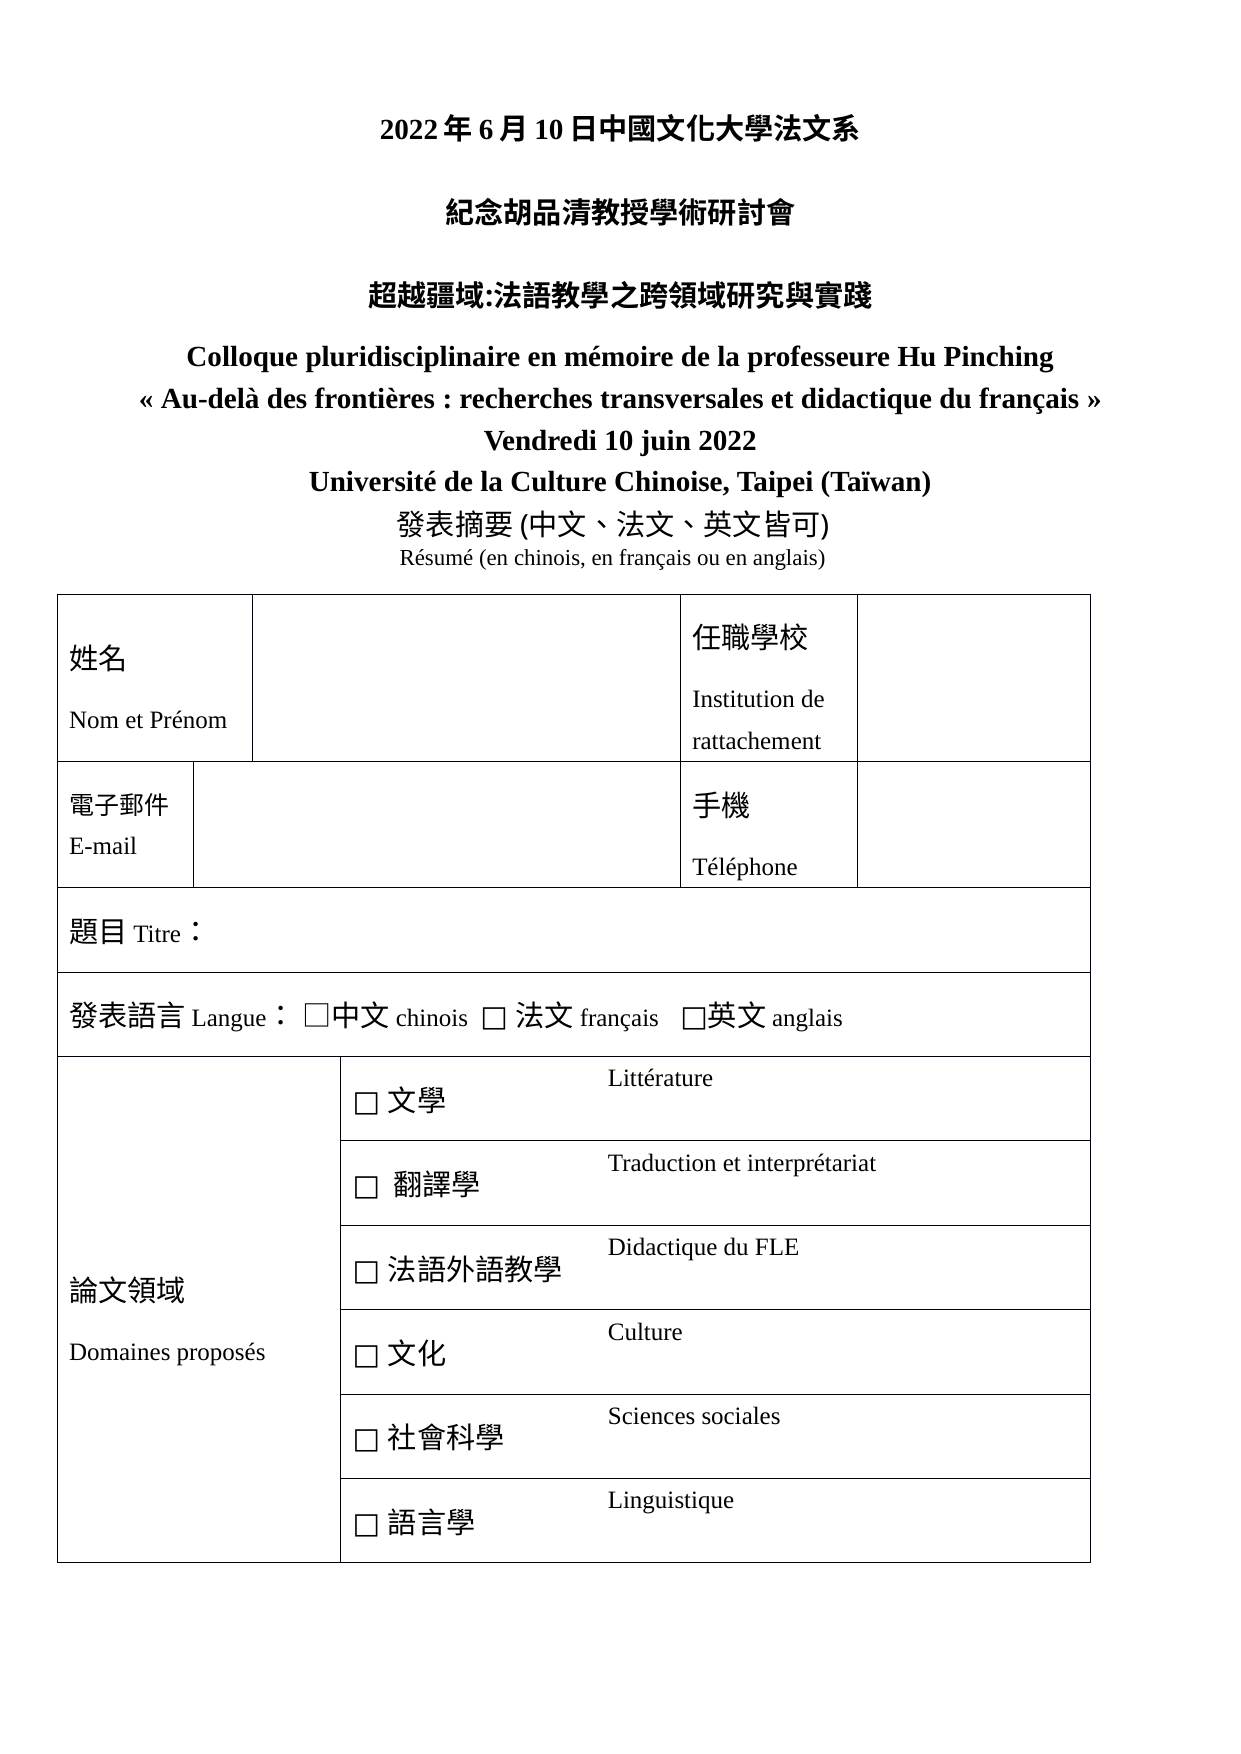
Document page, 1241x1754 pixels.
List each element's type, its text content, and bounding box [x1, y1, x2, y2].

text « Au-delà des frontières : recherches transversales et didactique du français » [75, 377, 1165, 419]
table_cell Culture [607, 1310, 1090, 1393]
table_cell Linguistique [607, 1479, 1090, 1562]
text 紀念胡品清教授學術研討會 [75, 169, 1165, 252]
table_cell □ 文化 [341, 1310, 607, 1393]
table_cell Littérature [607, 1057, 1090, 1140]
text 發表摘要 (中文、法文、英文皆可) [60, 502, 1165, 544]
table_cell □ 社會科學 [341, 1395, 607, 1478]
table_cell Traduction et interprétariat [607, 1141, 1090, 1225]
text 2022年6月10日中國文化大學法文系 [75, 85, 1165, 169]
text Colloque pluridisciplinaire en mémoire de la professeure Hu Pinching [75, 335, 1165, 377]
table_cell 手機 Téléphone [681, 762, 857, 887]
text Résumé (en chinois, en français ou en anglais) [60, 544, 1165, 571]
table_cell 電子郵件 E-mail [58, 762, 193, 887]
table_cell 論文領域 Domaines proposés [58, 1057, 340, 1562]
table_cell Sciences sociales [607, 1395, 1090, 1478]
table_cell □ 翻譯學 [341, 1141, 607, 1225]
table_cell [858, 762, 1090, 887]
table_cell Didactique du FLE [607, 1226, 1090, 1309]
table_cell [194, 762, 680, 887]
table_cell 題目Titre： [58, 888, 1090, 972]
table_header [858, 595, 1090, 761]
table_cell □ 文學 [341, 1057, 607, 1140]
text Université de la Culture Chinoise, Taipei (Taïwan) [75, 460, 1165, 502]
table_cell □ 語言學 [341, 1479, 607, 1562]
table_cell 發表語言Langue： □中文chinois □ 法文français □英文anglais [58, 973, 1090, 1056]
text Vendredi 10 juin 2022 [75, 419, 1165, 460]
text 超越疆域:法語教學之跨領域研究與實踐 [75, 252, 1165, 335]
table_header 任職學校 Institution de rattachement [681, 595, 857, 761]
table_header 姓名 Nom et Prénom [58, 595, 252, 761]
table_cell □ 法語外語教學 [341, 1226, 607, 1309]
table_header [253, 595, 680, 761]
